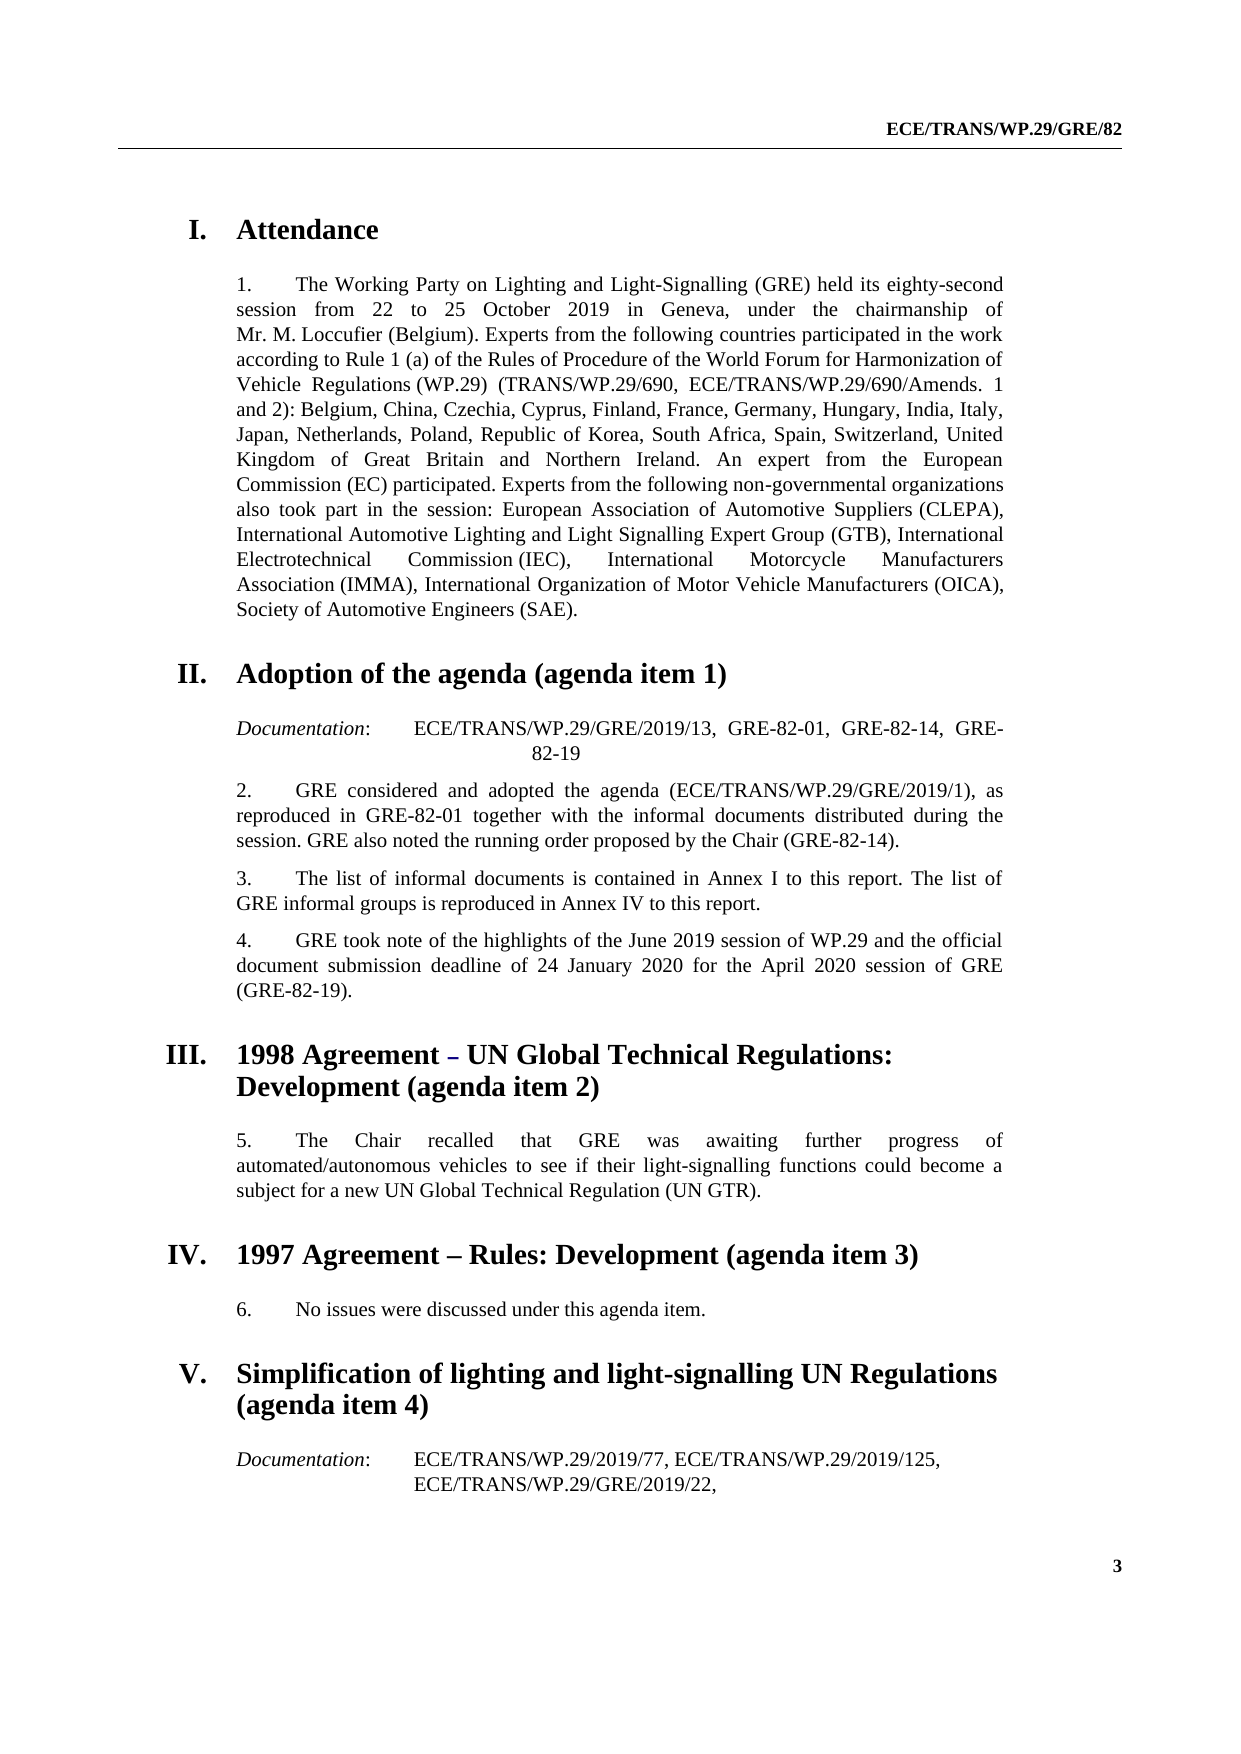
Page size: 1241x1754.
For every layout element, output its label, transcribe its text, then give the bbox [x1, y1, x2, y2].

text 6. No issues were discussed under this agenda item. [236, 1296, 1004, 1321]
text 5. The Chair recalled that GRE was awaiting further progress of automated/autonomous vehicles to see if their light-signalling functions could become a subject for a new UN Global Technical Regulation (UN GTR). [236, 1127, 1004, 1202]
text 4. GRE took note of the highlights of the June 2019 session of WP.29 and the official document submission deadline of 24 January 2020 for the April 2020 session of GRE (GRE-82-19). [236, 927, 1004, 1002]
text 3. The list of informal documents is contained in Annex I to this report. The list of GRE informal groups is reproduced in Annex IV to this report. [236, 865, 1004, 915]
text IV. 1997 Agreement – Rules: Development (agenda item 3) [118, 1240, 1004, 1271]
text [236, 1446, 1004, 1496]
text I. Attendance [118, 215, 1004, 246]
text 2. GRE considered and adopted the agenda (ECE/TRANS/WP.29/GRE/2019/1), as reproduced in GRE-82-01 together with the informal documents distributed during the session. GRE also noted the running order proposed by the Chair (GRE-82-14). [236, 777, 1004, 852]
text Documentation: ECE/TRANS/WP.29/GRE/2019/13, GRE-82-01, GRE-82-14, GRE- 82-19 [236, 715, 1004, 765]
text II. Adoption of the agenda (agenda item 1) [118, 658, 1004, 690]
text V. Simplification of lighting and light-signalling UN Regulations (agenda item 4) [118, 1358, 1004, 1421]
text 1. The Working Party on Lighting and Light-Signalling (GRE) held its eighty-second session from 22 to 25 October 2019 in Geneva, under the chairmanship of Mr. M. Loccufier (Belgium). Experts from the following countries participated in the work according to Rule 1 (a) of the Rules of Procedure of the World Forum for Harmonization of Vehicle Regulations (WP.29) (TRANS/WP.29/690, ECE/TRANS/WP.29/690/Amends. 1 and 2): Belgium, China, Czechia, Cyprus, Finland, France, Germany, Hungary, India, Italy, Japan, Netherlands, Poland, Republic of Korea, South Africa, Spain, Switzerland, United Kingdom of Great Britain and Northern Ireland. An expert from the European Commission (EC) participated. Experts from the following non-governmental organizations also took part in the session: European Association of Automotive Suppliers (CLEPA), International Automotive Lighting and Light Signalling Expert Group (GTB), International Electrotechnical Commission (IEC), International Motorcycle Manufacturers Association (IMMA), International Organization of Motor Vehicle Manufacturers (OICA), Society of Automotive Engineers (SAE). [236, 271, 1004, 621]
text III. 1998 Agreement – UN Global Technical Regulations: Development (agenda item 2) [118, 1040, 1004, 1102]
